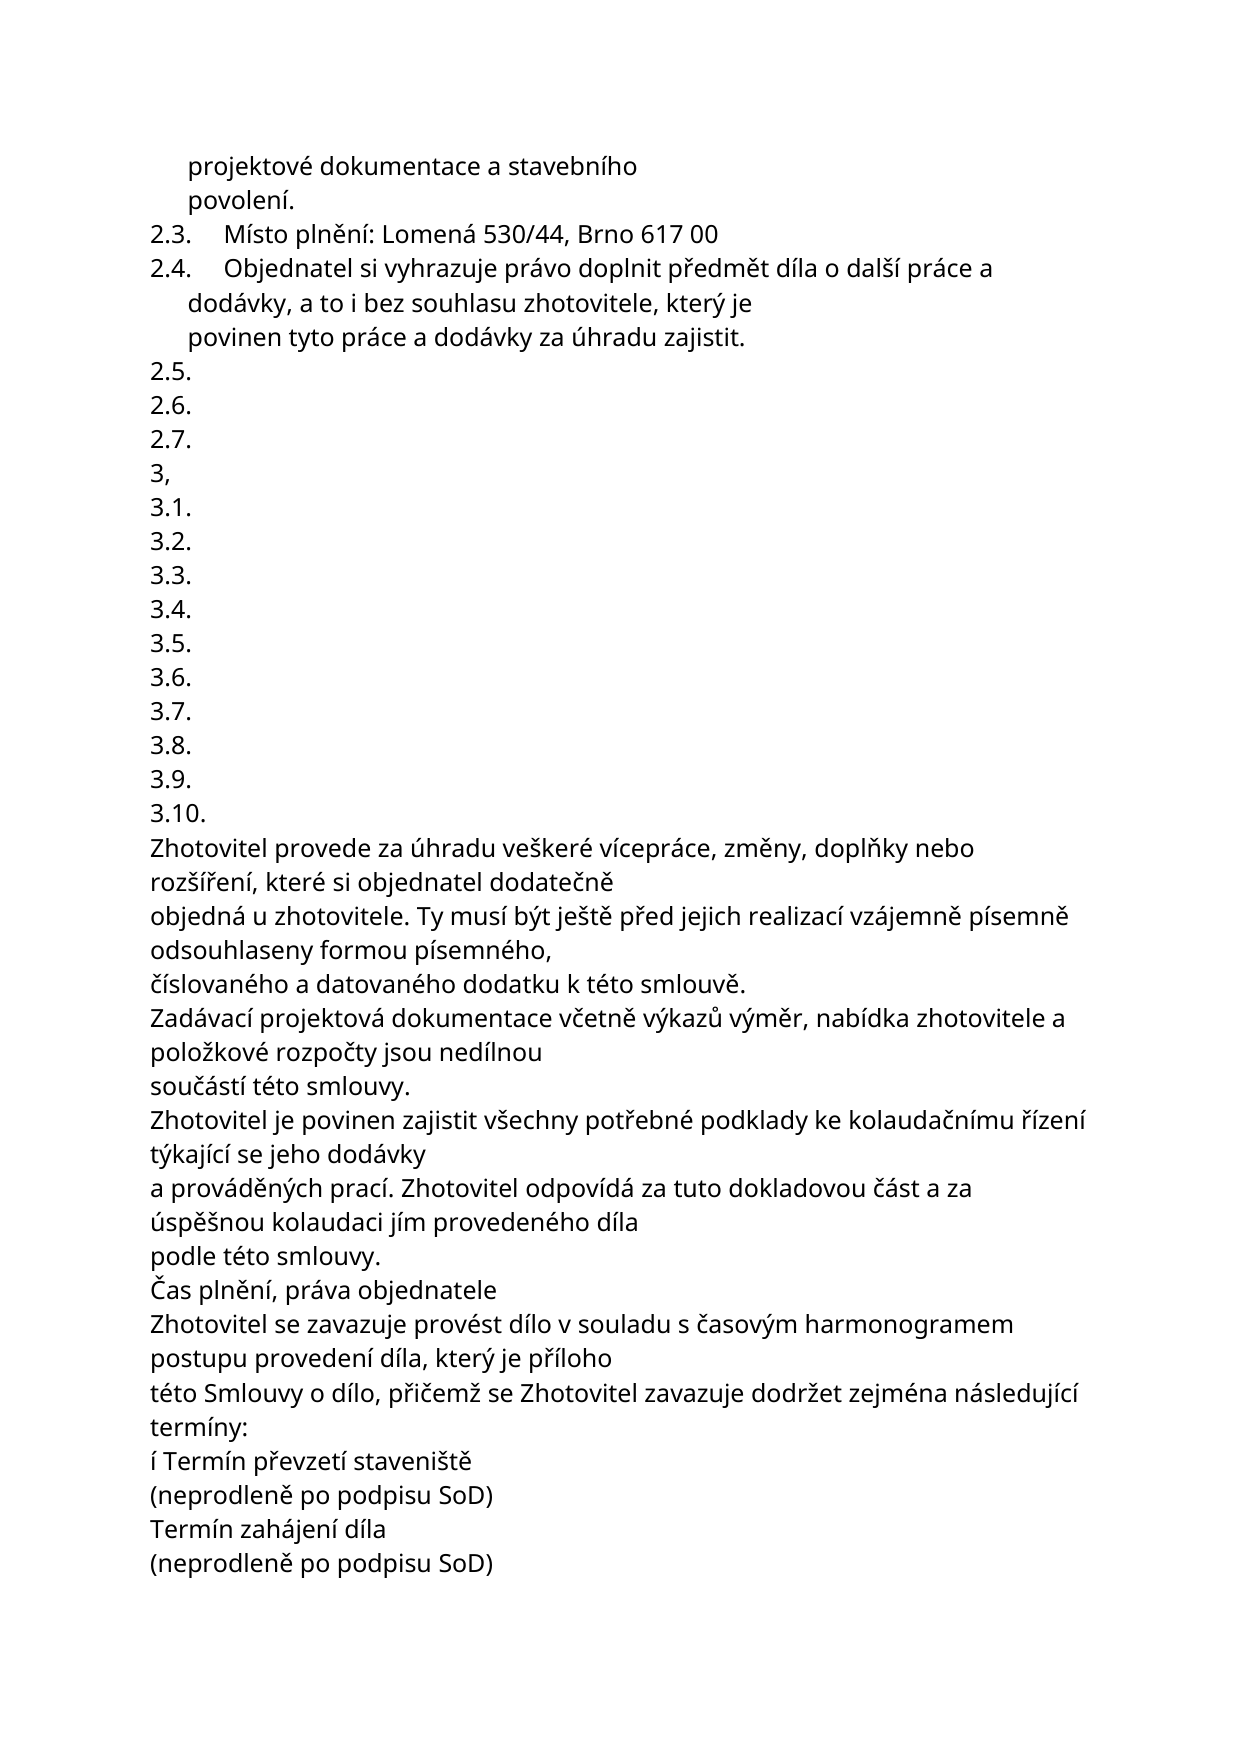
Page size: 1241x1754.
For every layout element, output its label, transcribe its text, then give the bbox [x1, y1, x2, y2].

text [150, 149, 1090, 217]
text Zhotovitel provede za úhradu veškeré vícepráce, změny, doplňky nebo rozšíření, které si objednatel dodatečně objedná u zhotovitele. Ty musí být ještě před jejich realizací vzájemně písemně odsouhlaseny formou písemného, číslovaného a datovaného dodatku k této smlouvě. [150, 830, 1090, 1001]
text 2.6. 2.7. [150, 387, 1090, 456]
text Termín zahájení díla (neprodleně po podpisu SoD) [150, 1511, 1090, 1579]
text 3.9. [150, 762, 1090, 796]
text Zhotovitel je povinen zajistit všechny potřebné podklady ke kolaudačnímu řízení týkající se jeho dodávky a prováděných prací. Zhotovitel odpovídá za tuto dokladovou část a za úspěšnou kolaudaci jím provedeného díla podle této smlouvy. [150, 1103, 1090, 1273]
text Zadávací projektová dokumentace včetně výkazů výměr, nabídka zhotovitele a položkové rozpočty jsou nedílnou součástí této smlouvy. [150, 1001, 1090, 1103]
text 3.5. [150, 626, 1090, 660]
text 2.3. Místo plnění: Lomená 530/44, Brno 617 00 [150, 217, 1090, 251]
text í Termín převzetí staveniště (neprodleně po podpisu SoD) [150, 1443, 1090, 1511]
text 2.4. Objednatel si vyhrazuje právo doplnit předmět díla o další práce a dodávky, a to i bez souhlasu zhotovitele, který je povinen tyto práce a dodávky za úhradu zajistit. [150, 251, 1090, 353]
text 2.5. [150, 353, 1090, 387]
text Čas plnění, práva objednatele [150, 1273, 1090, 1307]
text 3.3. [150, 558, 1090, 592]
text 3.7. [150, 694, 1090, 728]
text 3.8. [150, 728, 1090, 762]
text 3.4. [150, 592, 1090, 626]
text 3.10. [150, 796, 1090, 830]
text Zhotovitel se zavazuje provést dílo v souladu s časovým harmonogramem postupu provedení díla, který je příloho této Smlouvy o dílo, přičemž se Zhotovitel zavazuje dodržet zejména následující termíny: [150, 1307, 1090, 1443]
text 3.1. [150, 489, 1090, 524]
text 3.6. [150, 660, 1090, 694]
text 3, [150, 456, 1090, 489]
text 3.2. [150, 524, 1090, 558]
